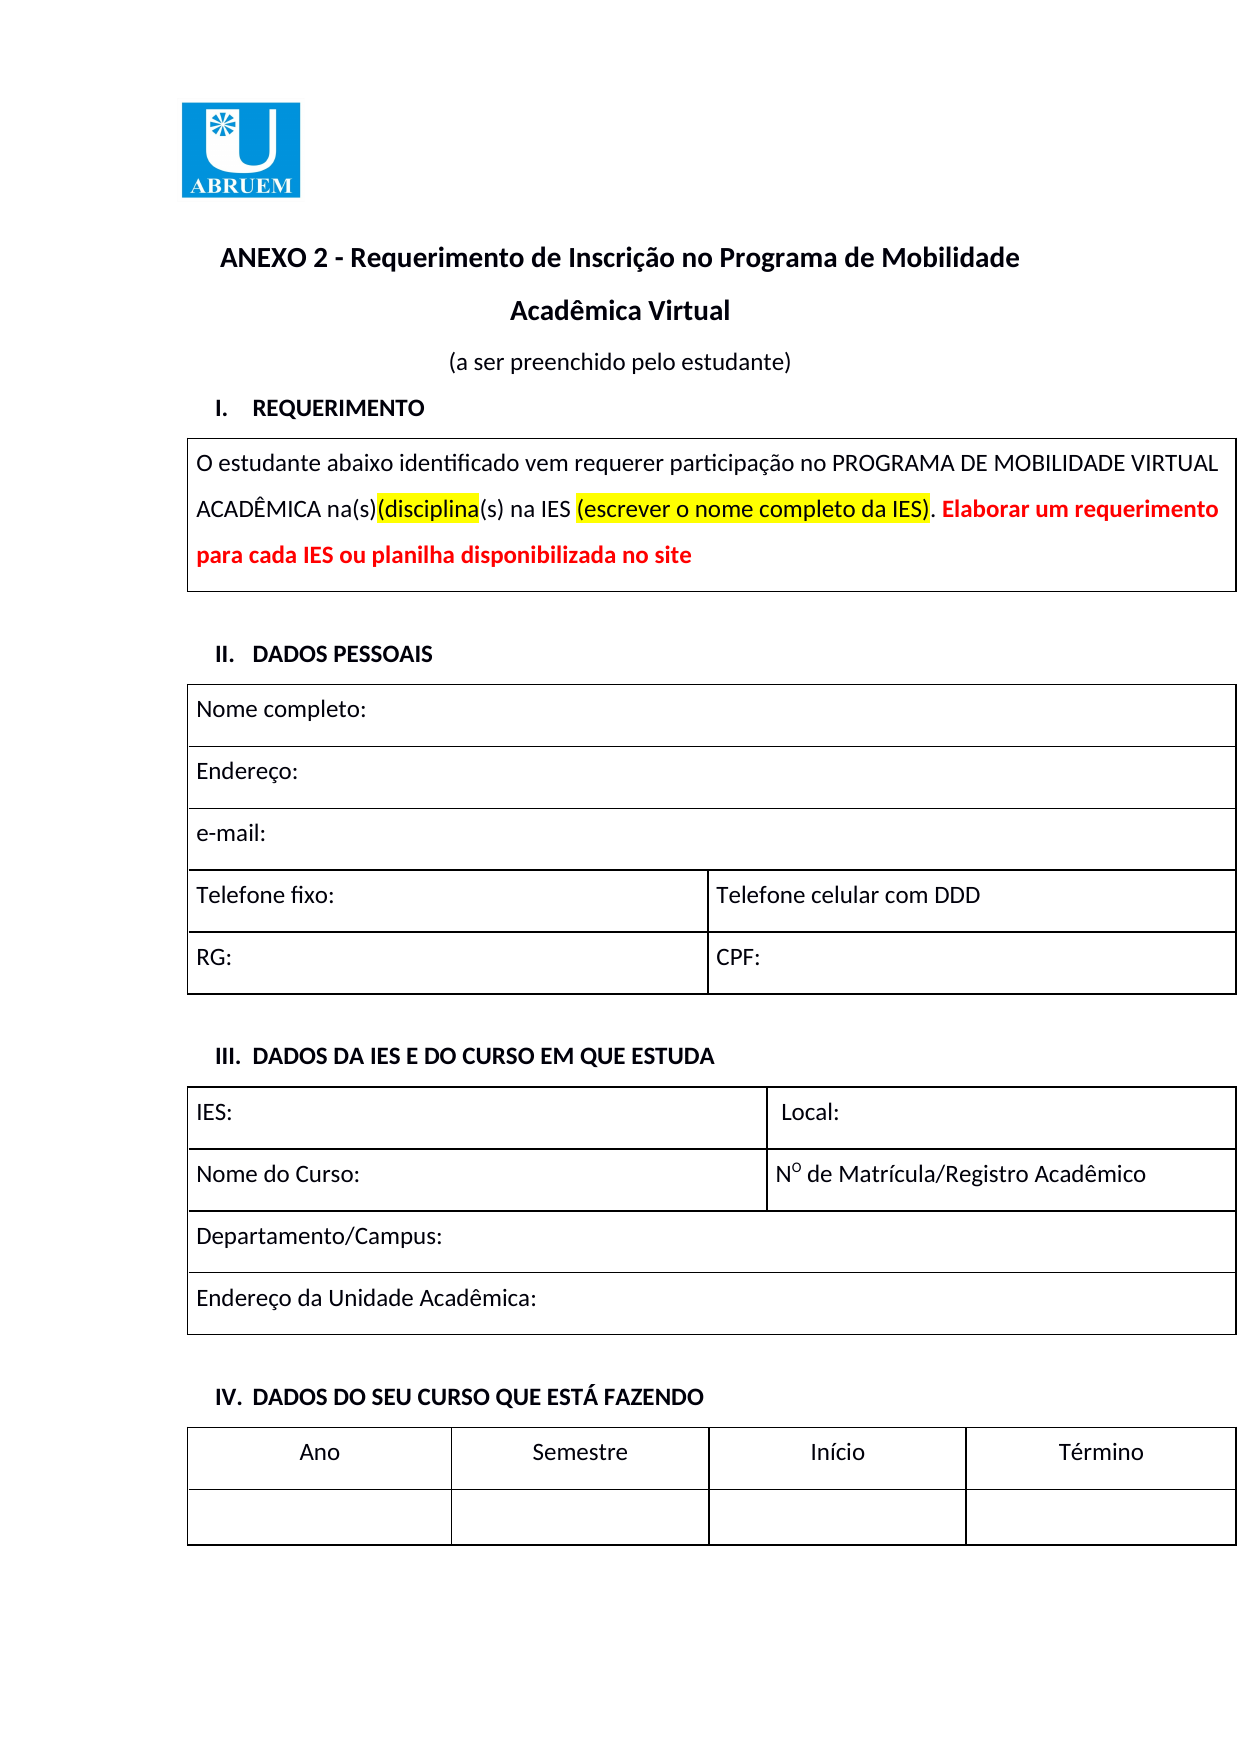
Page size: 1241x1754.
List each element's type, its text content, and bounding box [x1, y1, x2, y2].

list DADOS DA IES E DO CURSO EM QUE ESTUDA [215, 1040, 1063, 1071]
table_header Término [967, 1428, 1235, 1488]
text (a ser preenchido pelo estudante) [177, 346, 1063, 376]
table_cell Departamento/Campus: [188, 1211, 1235, 1272]
table_header O estudante abaixo identificado vem requerer participação no PROGRAMA DE MOBILIDADE VIRTUAL ACADÊMICA na(s)(disciplina(s) na IES (escrever o nome completo da IES). Elaborar um requerimento para cada IES ou planilha disponibilizada no site [188, 439, 1235, 591]
list DADOS DO SEU CURSO QUE ESTÁ FAZENDO [215, 1381, 1063, 1411]
table_cell [967, 1490, 1235, 1544]
table_cell [710, 1490, 965, 1544]
table_header Nome completo: [188, 685, 1235, 746]
table_header Ano [188, 1428, 451, 1488]
table_cell NO de Matrícula/Registro Acadêmico [768, 1150, 1235, 1210]
table_cell e-mail: [188, 809, 1235, 869]
table_cell [188, 1490, 451, 1544]
table_cell Telefone fixo: [188, 870, 707, 931]
table_cell [452, 1490, 708, 1544]
table_header IES: [188, 1088, 766, 1148]
table_header Semestre [452, 1428, 708, 1488]
table_cell RG: [188, 932, 707, 993]
table_cell Telefone celular com DDD [709, 871, 1235, 931]
picture [177, 98, 305, 202]
table_cell CPF: [709, 933, 1235, 993]
table_header Local: [768, 1088, 1235, 1148]
list DADOS PESSOAIS [215, 638, 1063, 668]
table_header Início [710, 1428, 965, 1488]
table_cell Endereço: [188, 747, 1235, 807]
table_cell Endereço da Unidade Acadêmica: [188, 1273, 1235, 1334]
list REQUERIMENTO [215, 392, 1063, 422]
text ANEXO 2 - Requerimento de Inscrição no Programa de Mobilidade Acadêmica Virtual [177, 239, 1063, 328]
table_cell Nome do Curso: [188, 1149, 766, 1210]
